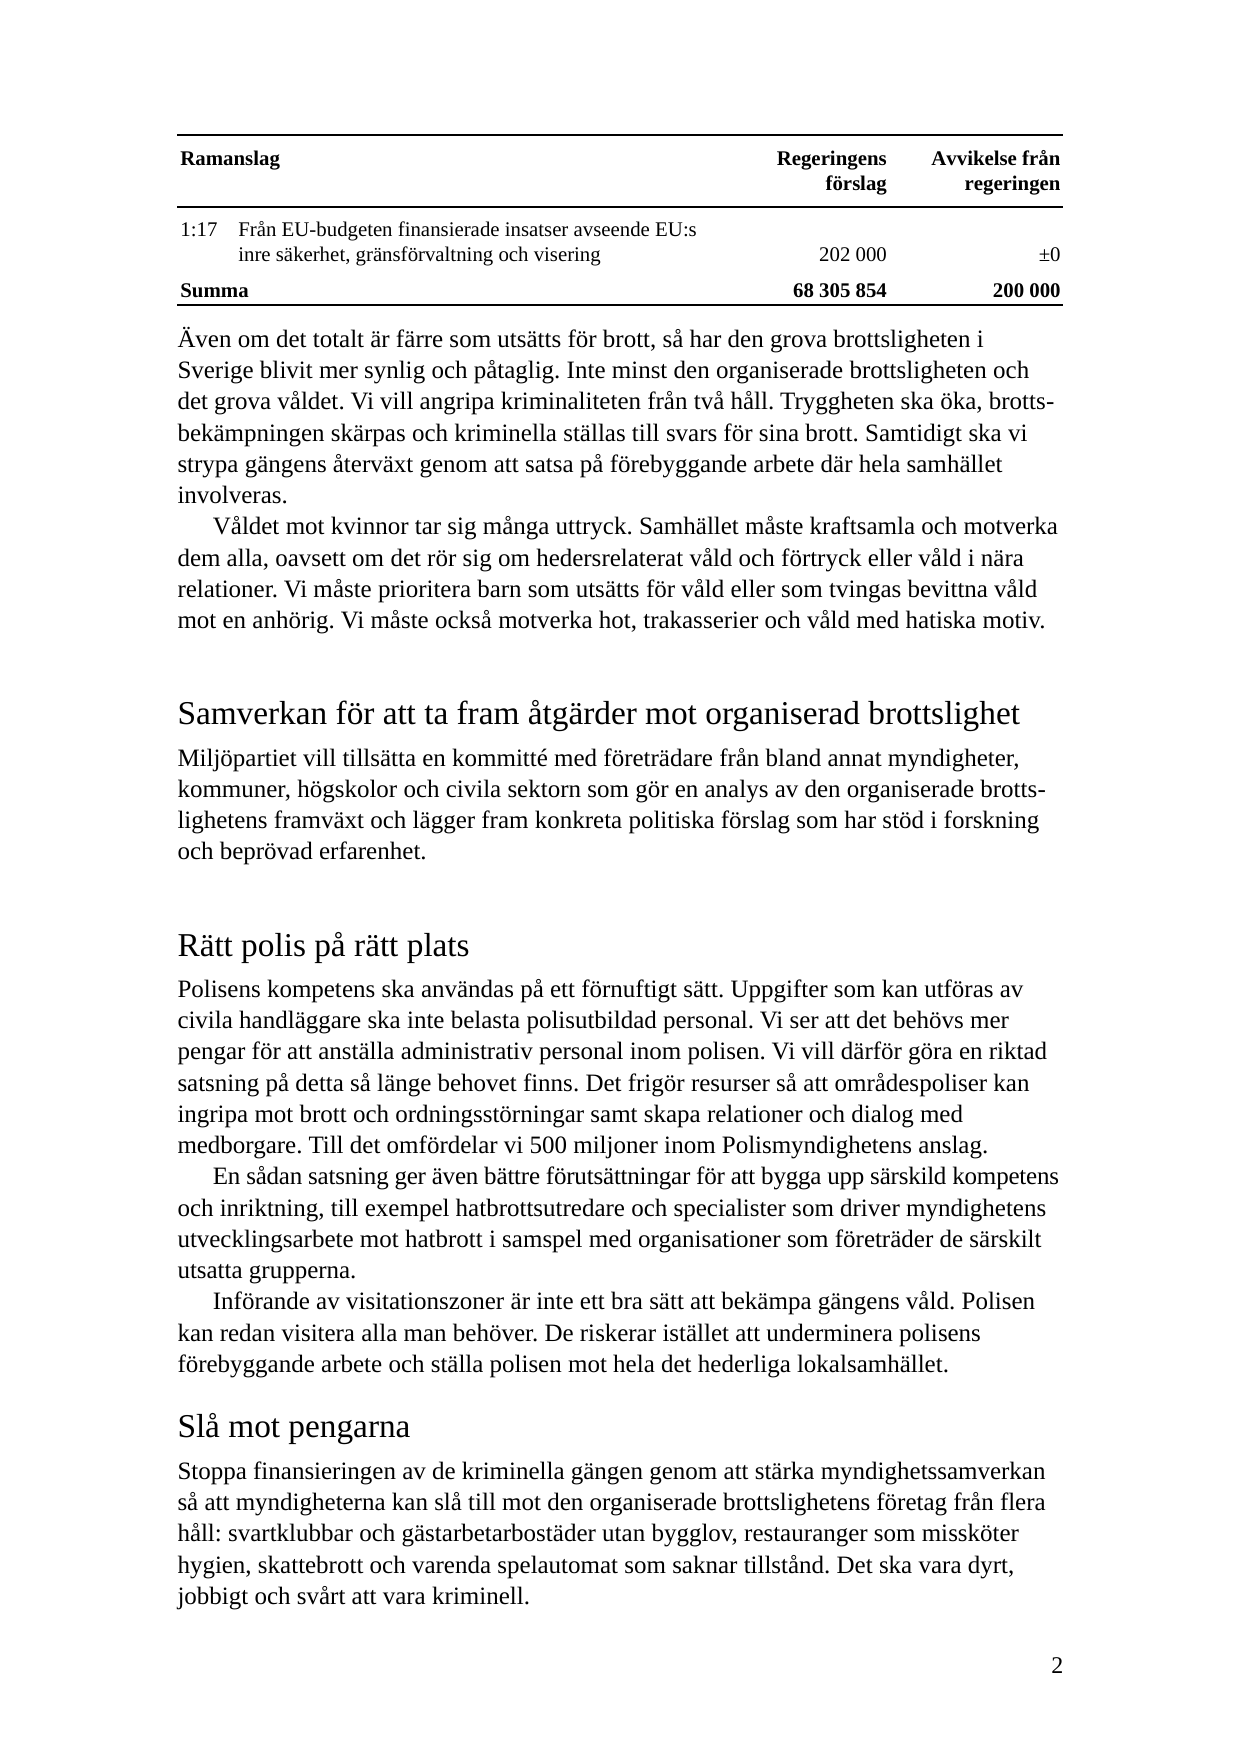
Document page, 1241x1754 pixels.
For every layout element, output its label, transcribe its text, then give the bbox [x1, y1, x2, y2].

table_cell ±0 [890, 208, 1063, 267]
text Slå mot pengarna [177, 1407, 1063, 1445]
table_header Ramanslag [177, 136, 731, 206]
subtitle Rätt polis på rätt plats [177, 928, 1063, 963]
text Införande av visitationszoner är inte ett bra sätt att bekämpa gängens våld. Polisen kan redan visitera alla man behöver. De riskerar istället att underminera polisens förebyggande arbete och ställa polisen mot hela det hederliga lokalsamhället. [177, 1284, 1063, 1378]
table_cell Summa [177, 267, 731, 304]
table_cell Från EU-budgeten finansierade insatser avseende EU:s inre säkerhet, gränsförvaltning och visering [235, 208, 731, 267]
text Våldet mot kvinnor tar sig många uttryck. Samhället måste kraftsamla och motverka dem alla, oavsett om det rör sig om hedersrelaterat våld och förtryck eller våld i nära relationer. Vi måste prioritera barn som utsätts för våld eller som tvingas bevittna våld mot en anhörig. Vi måste också motverka hot, trakasserier och våld med hatiska motiv. [177, 509, 1063, 634]
table_cell 1:17 [177, 208, 235, 267]
text Miljöpartiet vill tillsätta en kommitté med företrädare från bland annat myndigheter, kommuner, högskolor och civila sektorn som gör en analys av den organiserade brottslighetens framväxt och lägger fram konkreta politiska förslag som har stöd i forskning och beprövad erfarenhet. [177, 740, 1063, 865]
table_cell 68 305 854 [731, 267, 889, 304]
text Polisens kompetens ska användas på ett förnuftigt sätt. Uppgifter som kan utföras av civila handläggare ska inte belasta polisutbildad personal. Vi ser att det behövs mer pengar för att anställa administrativ personal inom polisen. Vi vill därför göra en riktad satsning på detta så länge behovet finns. Det frigör resurser så att områdespoliser kan ingripa mot brott och ordningsstörningar samt skapa relationer och dialog med medborgare. Till det omfördelar vi 500 miljoner inom Polismyndighetens anslag. [177, 971, 1063, 1159]
subtitle Samverkan för att ta fram åtgärder mot organiserad brottslighet [177, 696, 1063, 732]
text En sådan satsning ger även bättre förutsättningar för att bygga upp särskild kompetens och inriktning, till exempel hatbrottsutredare och specialister som driver myndighetens utvecklingsarbete mot hatbrott i samspel med organisationer som företräder de särskilt utsatta grupperna. [177, 1159, 1063, 1284]
table_header Avvikelse från regeringen [890, 136, 1063, 206]
table_header Regeringens förslag [731, 136, 889, 206]
table_cell 200 000 [890, 267, 1063, 304]
text Stoppa finansieringen av de kriminella gängen genom att stärka myndighetssamverkan så att myndigheterna kan slå till mot den organiserade brottslighetens företag från flera håll: svartklubbar och gästarbetarbostäder utan bygglov, restauranger som missköter hygien, skattebrott och varenda spelautomat som saknar tillstånd. Det ska vara dyrt, jobbigt och svårt att vara kriminell. [177, 1453, 1063, 1610]
text Även om det totalt är färre som utsätts för brott, så har den grova brottsligheten i Sverige blivit mer synlig och påtaglig. Inte minst den organiserade brottsligheten och det grova våldet. Vi vill angripa kriminaliteten från två håll. Tryggheten ska öka, brottsbekämpningen skärpas och kriminella ställas till svars för sina brott. Samtidigt ska vi strypa gängens återväxt genom att satsa på förebyggande arbete där hela samhället involveras. [177, 321, 1063, 509]
table_cell 202 000 [731, 208, 889, 267]
